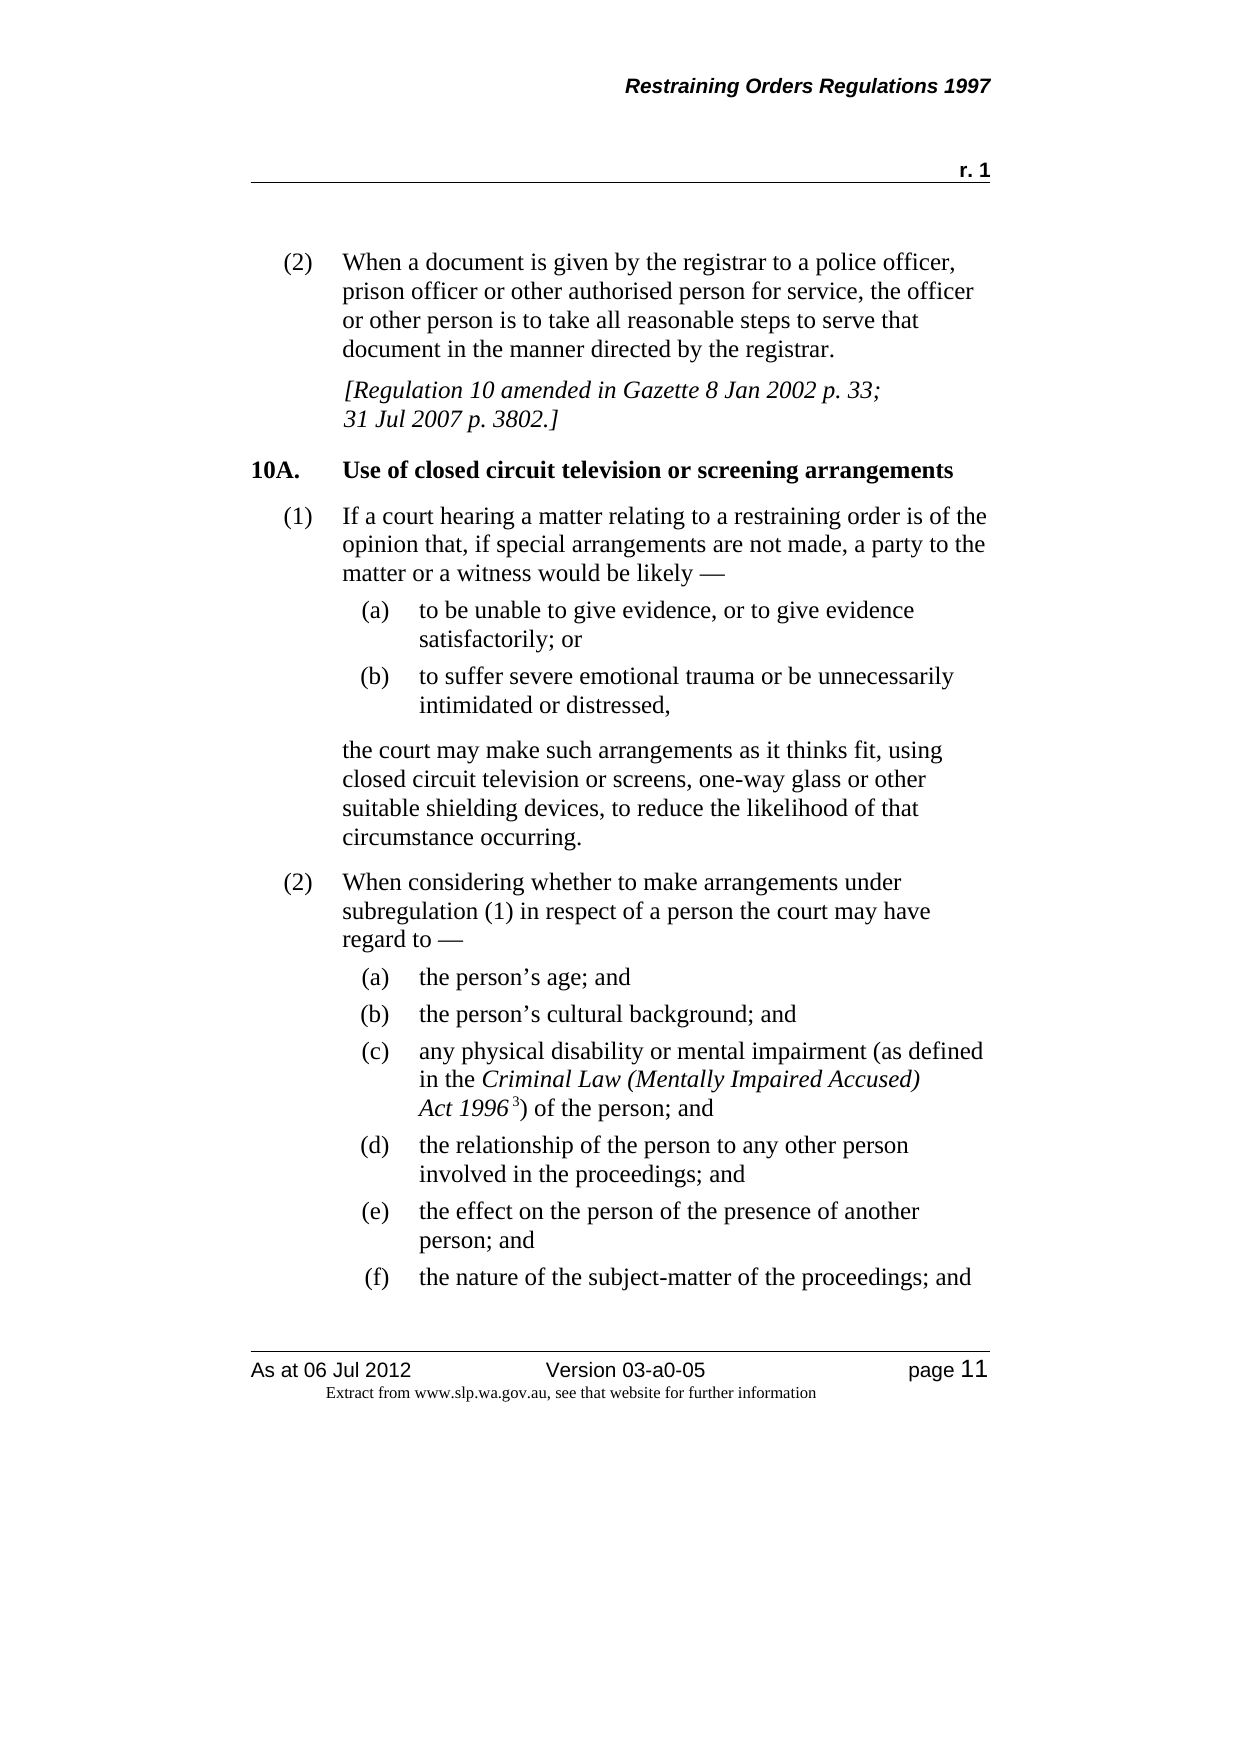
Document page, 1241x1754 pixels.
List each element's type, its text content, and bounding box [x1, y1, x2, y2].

text (a) the person’s age; and [251, 962, 990, 990]
text (1) If a court hearing a matter relating to a restraining order is of the opinion that, if special arrangements are not made, a party to the matter or a witness would be likely — [251, 501, 990, 587]
subtitle 10A. Use of closed circuit television or screening arrangements [251, 455, 990, 484]
text (c) any physical disability or mental impairment (as defined in the Criminal Law (Mentally Impaired Accused) Act 1996 3) of the person; and [251, 1036, 990, 1122]
text (f) the nature of the subject-matter of the proceedings; and [251, 1262, 990, 1291]
text (2) When a document is given by the registrar to a police officer, prison officer or other authorised person for service, the officer or other person is to take all reasonable steps to serve that document in the manner directed by the registrar. [251, 247, 990, 362]
text (d) the relationship of the person to any other person involved in the proceedings; and [251, 1130, 990, 1188]
text (b) the person’s cultural background; and [251, 999, 990, 1027]
text the court may make such arrangements as it thinks fit, using closed circuit television or screens, one-way glass or other suitable shielding devices, to reduce the likelihood of that circumstance occurring. [251, 735, 990, 850]
text (a) to be unable to give evidence, or to give evidence satisfactorily; or [251, 595, 990, 653]
text (2) When considering whether to make arrangements under subregulation (1) in respect of a person the court may have regard to — [251, 867, 990, 953]
text [Regulation 10 amended in Gazette 8 Jan 2002 p. 33; 31 Jul 2007 p. 3802.] [251, 375, 990, 432]
text (b) to suffer severe emotional trauma or be unnecessarily intimidated or distressed, [251, 661, 990, 719]
text (e) the effect on the person of the presence of another person; and [251, 1196, 990, 1254]
